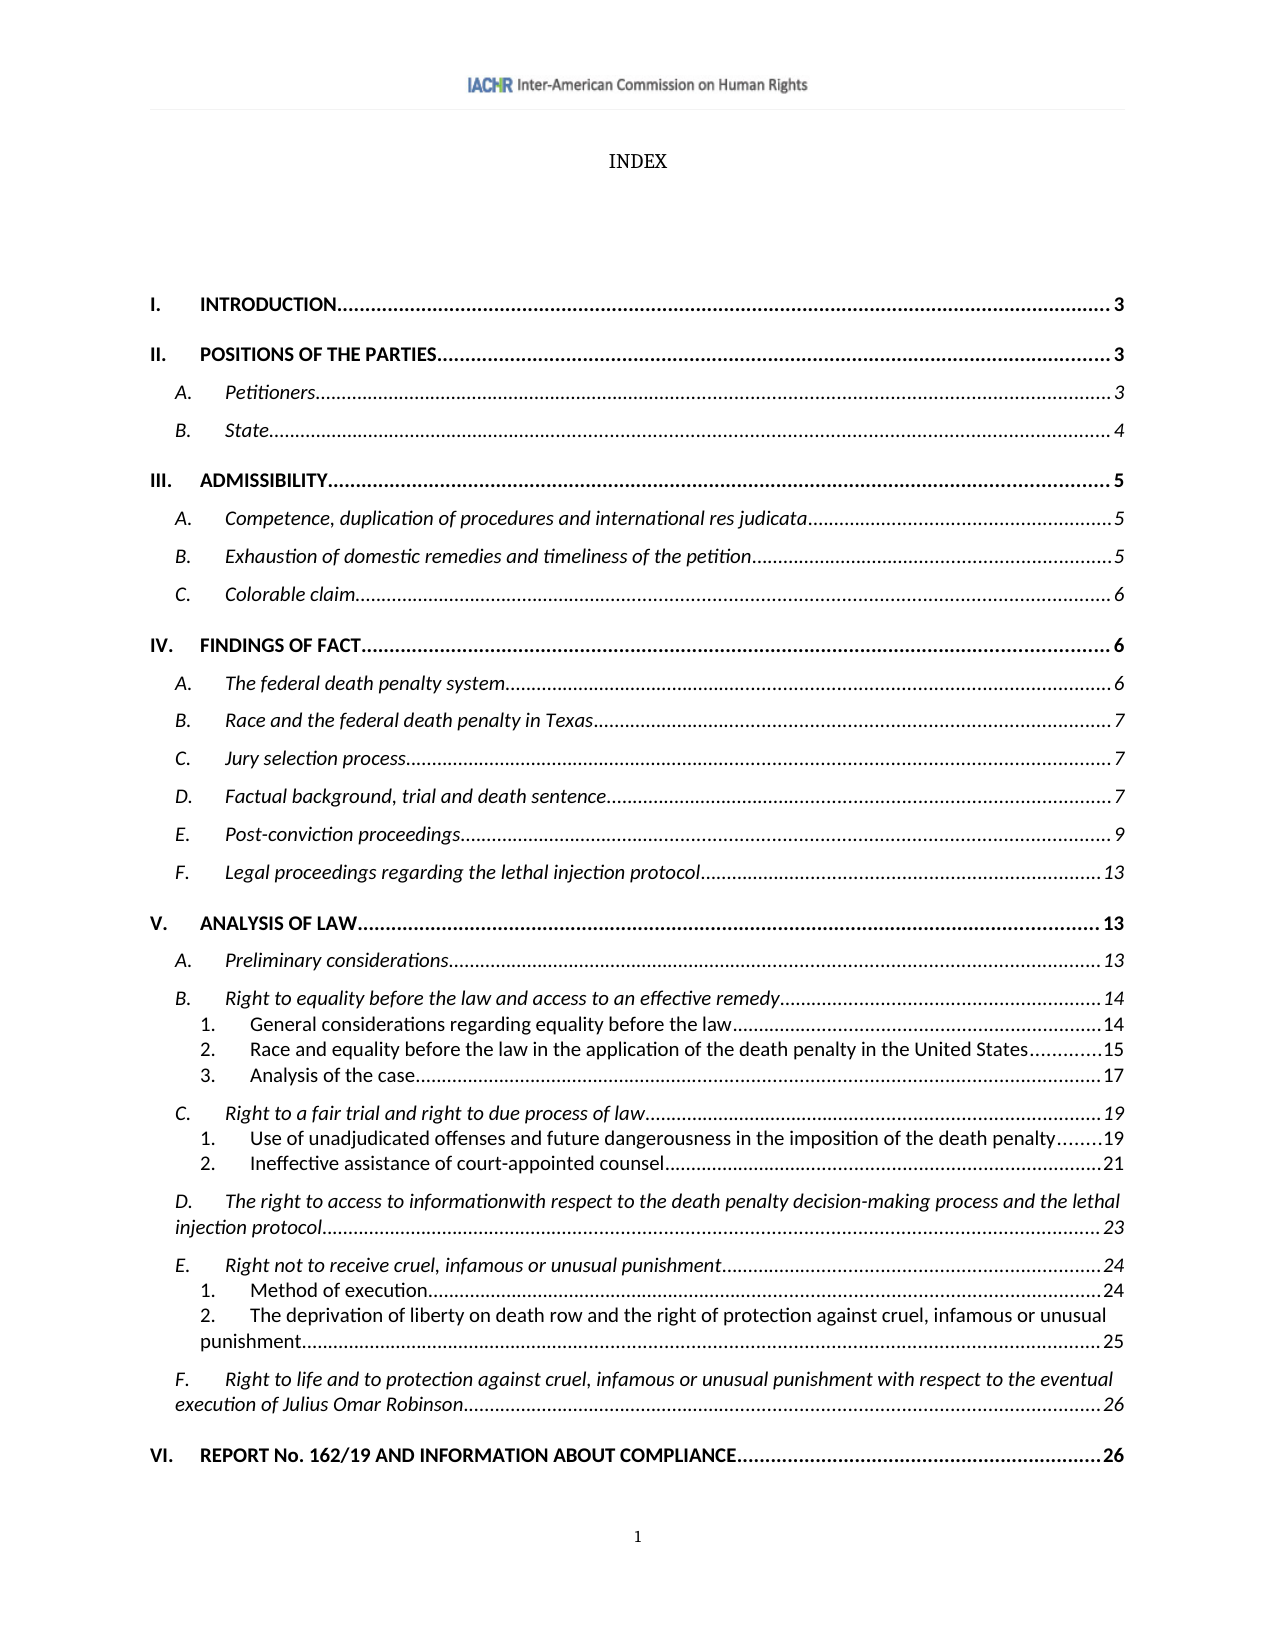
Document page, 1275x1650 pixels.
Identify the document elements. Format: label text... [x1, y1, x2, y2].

text INDEX [150, 150, 1125, 174]
picture [456, 75, 819, 95]
